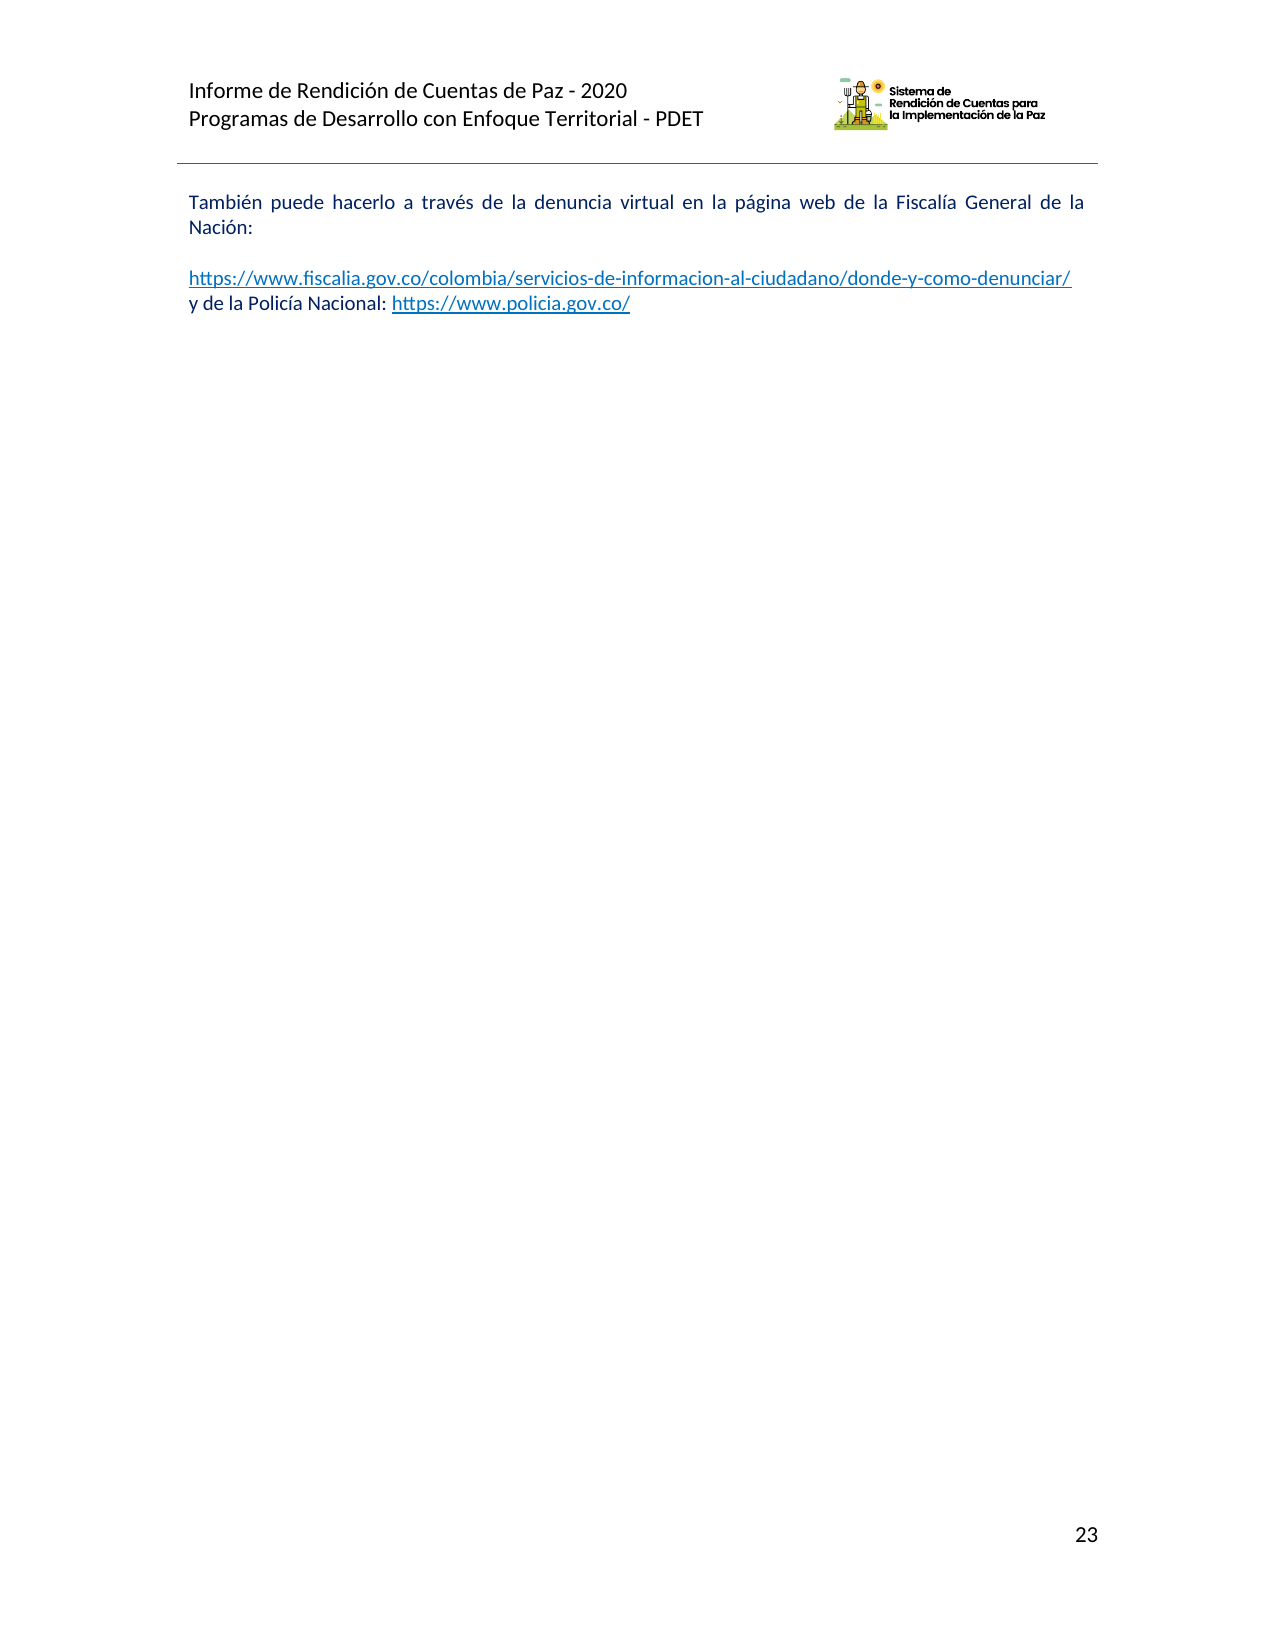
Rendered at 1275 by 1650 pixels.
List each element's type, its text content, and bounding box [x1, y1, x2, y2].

picture [828, 73, 1051, 135]
